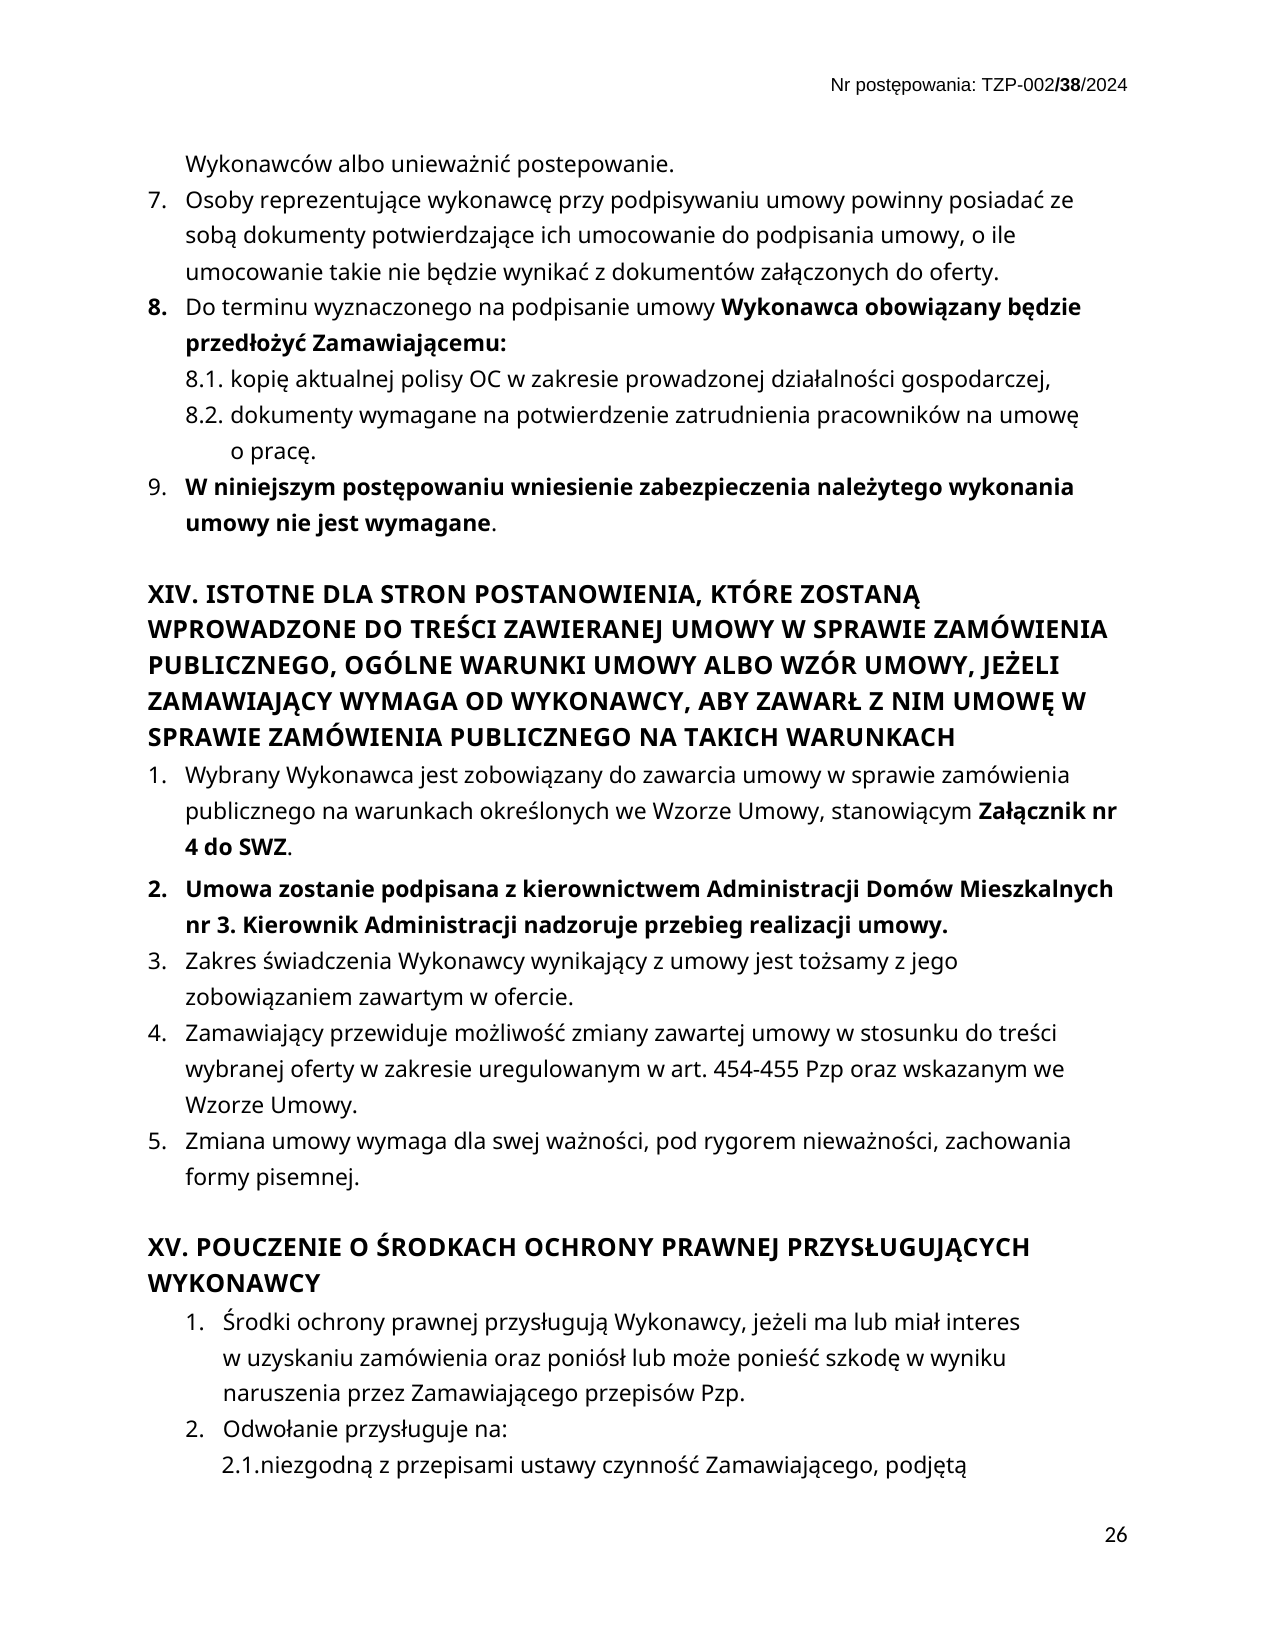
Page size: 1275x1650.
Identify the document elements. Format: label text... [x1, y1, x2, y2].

list Zmiana umowy wymaga dla swej ważności, pod rygorem nieważności, zachowania formy pisemnej. [148, 1125, 1127, 1192]
list Wybrany Wykonawca jest zobowiązany do zawarcia umowy w sprawie zamówienia publicznego na warunkach określonych we Wzorze Umowy, stanowiącym Załącznik nr 4 do SWZ. [148, 759, 1127, 862]
list W niniejszym postępowaniu wniesienie zabezpieczenia należytego wykonania umowy nie jest wymagane. [148, 471, 1127, 538]
list Osoby reprezentujące wykonawcę przy podpisywaniu umowy powinny posiadać ze sobą dokumenty potwierdzające ich umocowanie do podpisania umowy, o ile umocowanie takie nie będzie wynikać z dokumentów załączonych do oferty. [148, 183, 1127, 287]
list Odwołanie przysługuje na: [185, 1413, 1127, 1444]
list Do terminu wyznaczonego na podpisanie umowy Wykonawca obowiązany będzie przedłożyć Zamawiającemu: [148, 291, 1127, 358]
list Zamawiający przewiduje możliwość zmiany zawartej umowy w stosunku do treści wybranej oferty w zakresie uregulowanym w art. 454-455 Pzp oraz wskazanym we Wzorze Umowy. [148, 1017, 1127, 1120]
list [148, 148, 1127, 179]
list dokumenty wymagane na potwierdzenie zatrudnienia pracowników na umowę o pracę. [185, 399, 1127, 466]
list Środki ochrony prawnej przysługują Wykonawcy, jeżeli ma lub miał interes w uzyskaniu zamówienia oraz poniósł lub może ponieść szkodę w wyniku naruszenia przez Zamawiającego przepisów Pzp. [185, 1306, 1127, 1409]
subtitle XIV. Istotne dla stron postanowienia, które zostaną wprowadzone do treści zawieranej umowy w sprawie zamówienia publicznego, ogólne warunki umowy albo wzór umowy, jeżeli zamawiający wymaga od wykonawcy, aby zawarł z nim umowę w sprawie zamówienia publicznego na takich warunkach [148, 576, 1127, 753]
list kopię aktualnej polisy OC w zakresie prowadzonej działalności gospodarczej, [185, 363, 1127, 394]
list Zakres świadczenia Wykonawcy wynikający z umowy jest tożsamy z jego zobowiązaniem zawartym w ofercie. [148, 945, 1127, 1012]
subtitle XV. Pouczenie o środkach ochrony prawnej przysługujących Wykonawcy [148, 1230, 1127, 1300]
list Umowa zostanie podpisana z kierownictwem Administracji Domów Mieszkalnych nr 3. Kierownik Administracji nadzoruje przebieg realizacji umowy. [148, 873, 1127, 940]
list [221, 1449, 1127, 1481]
